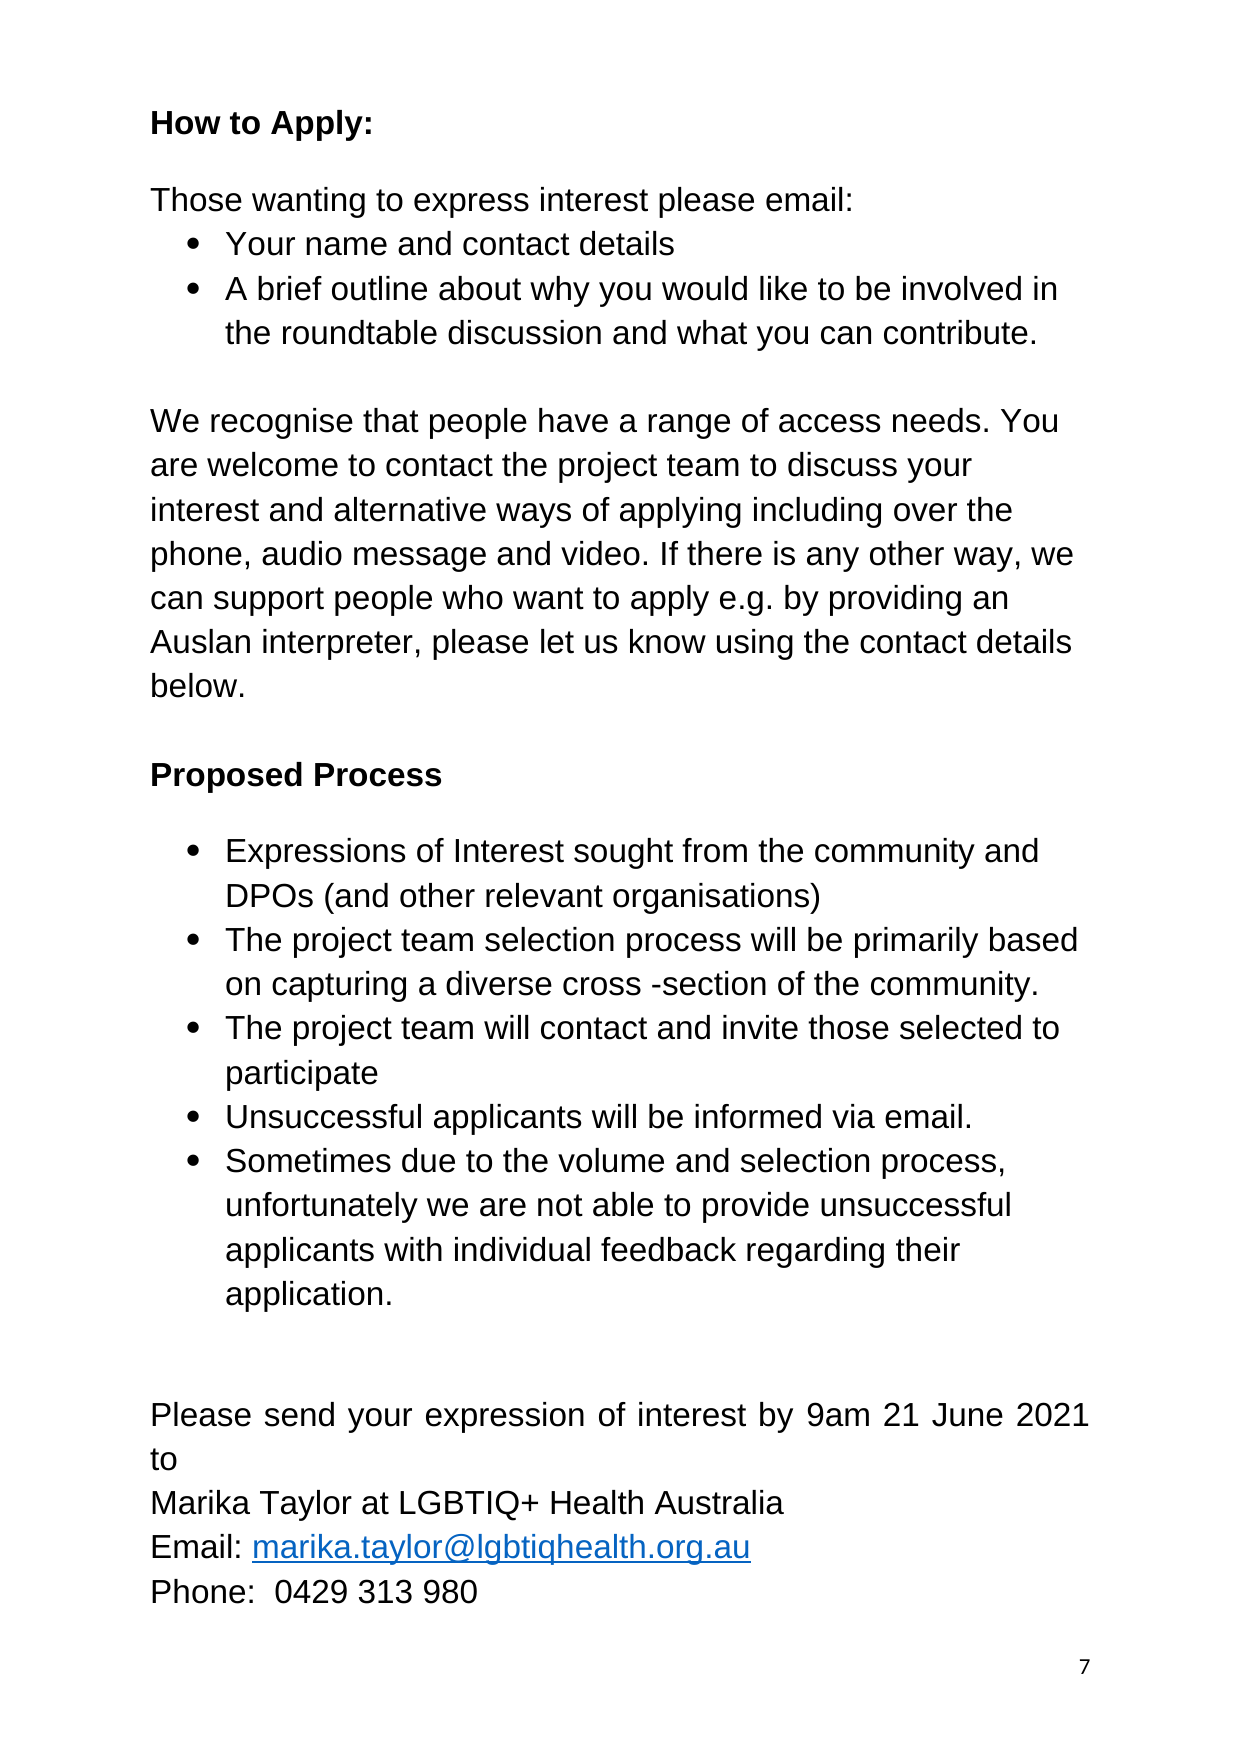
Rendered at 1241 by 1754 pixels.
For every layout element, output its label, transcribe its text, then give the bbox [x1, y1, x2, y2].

text How to Apply: [150, 103, 1090, 142]
text We recognise that people have a range of access needs. You are welcome to contact the project team to discuss your interest and alternative ways of applying including over the phone, audio message and video. If there is any other way, we can support people who want to apply e.g. by providing an Auslan interpreter, please let us know using the contact details below. [150, 401, 1090, 705]
list Expressions of Interest sought from the community and DPOs (and other relevant organisations) [187, 832, 1090, 914]
list The project team will contact and invite those selected to participate [187, 1008, 1090, 1091]
text Proposed Process [150, 755, 1090, 793]
list Unsuccessful applicants will be informed via email. [187, 1097, 1090, 1135]
list Your name and contact details [187, 224, 1090, 263]
list A brief outline about why you would like to be involved in the roundtable discussion and what you can contribute. [187, 269, 1090, 351]
text Phone: 0429 313 980 [150, 1572, 1090, 1610]
list Sometimes due to the volume and selection process, unfortunately we are not able to provide unsuccessful applicants with individual feedback regarding their application. [187, 1141, 1090, 1312]
text Please send your expression of interest by 9am 21 June 2021 to [150, 1395, 1090, 1478]
text Email: marika.taylor@lgbtiqhealth.org.au [150, 1528, 1090, 1566]
list The project team selection process will be primarily based on capturing a diverse cross -section of the community. [187, 920, 1090, 1003]
text Marika Taylor at LGBTIQ+ Health Australia [150, 1483, 1090, 1522]
text Those wanting to express interest please email: [150, 180, 1090, 219]
